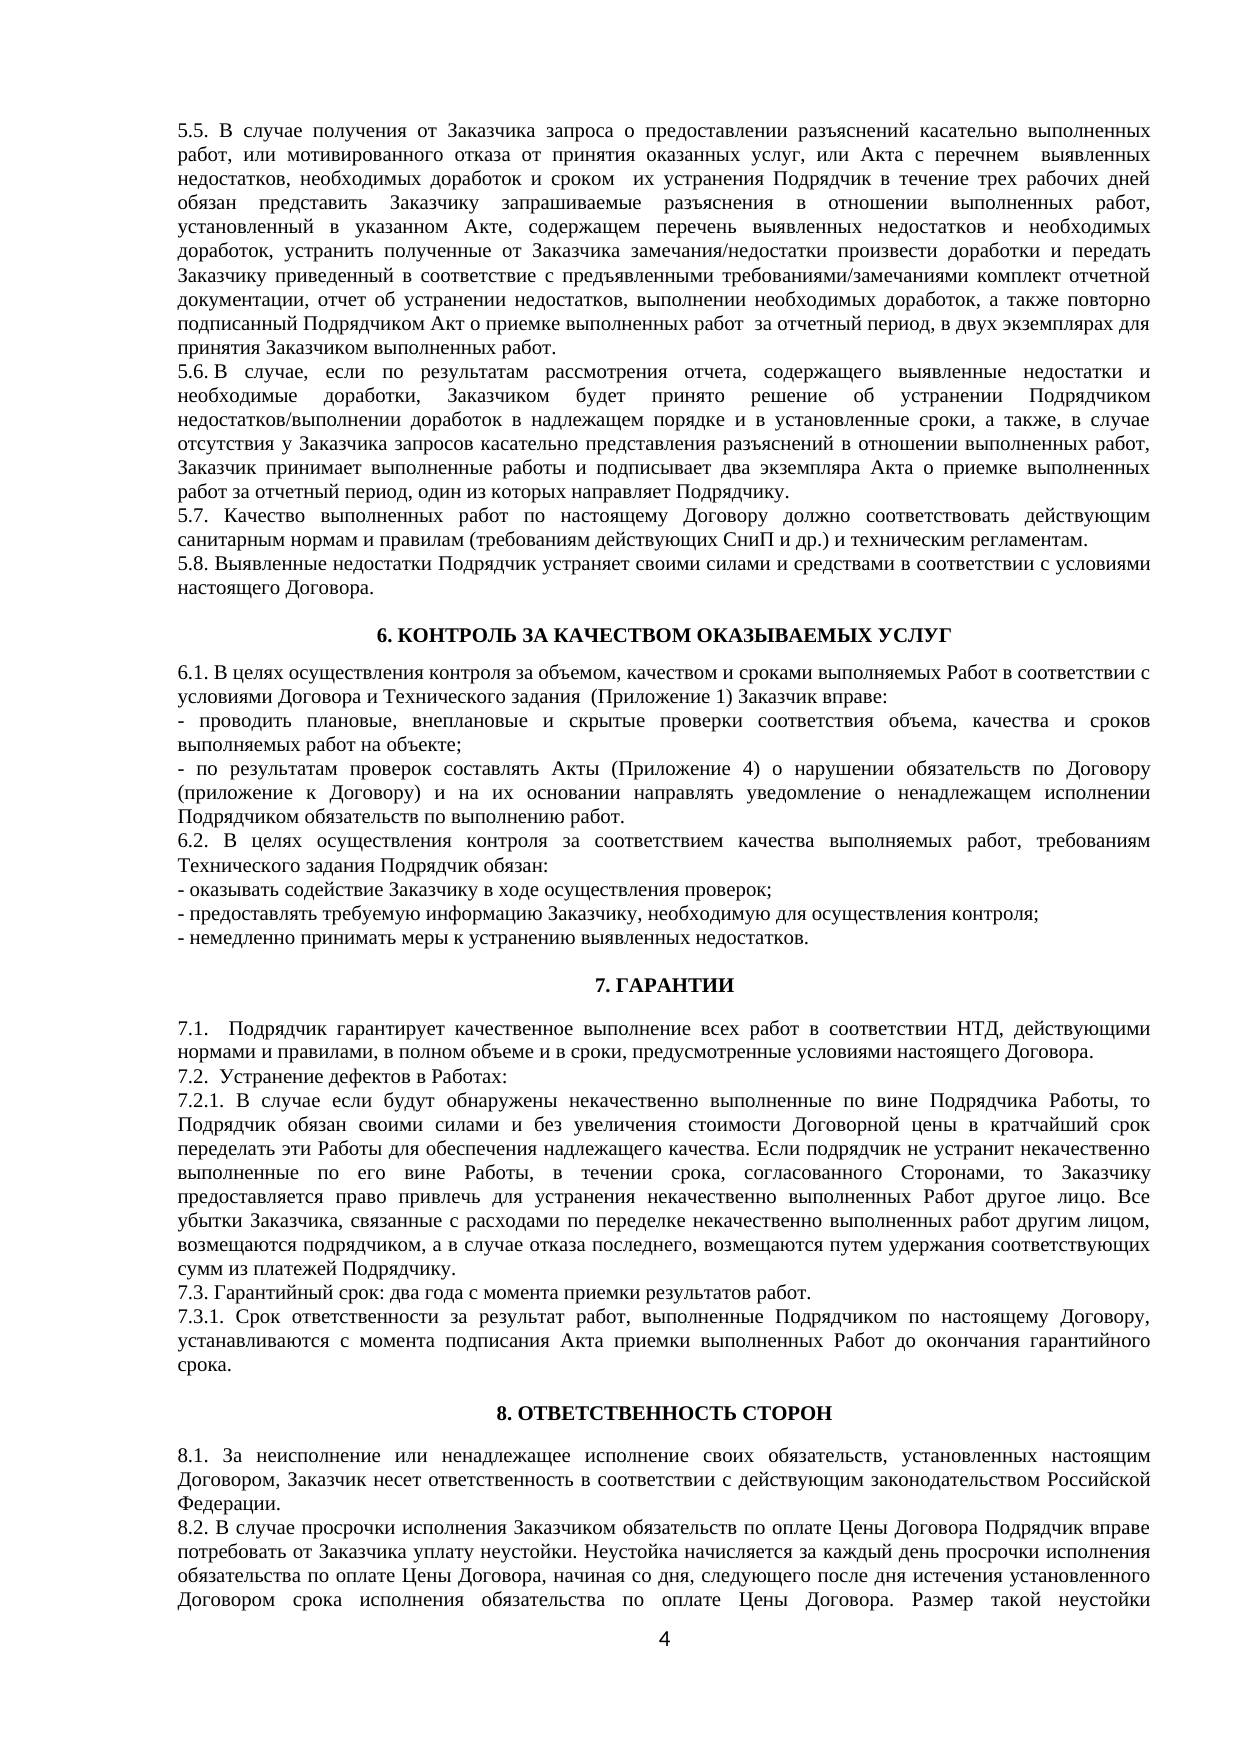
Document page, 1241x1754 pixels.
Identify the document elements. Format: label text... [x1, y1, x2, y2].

text 8.1. За неисполнение или ненадлежащее исполнение своих обязательств, установленных настоящим Договором, Заказчик несет ответственность в соответствии с действующим законодательством Российской Федерации. [177, 1443, 1152, 1515]
text - оказывать содействие Заказчику в ходе осуществления проверок; [177, 877, 1152, 901]
text 7.3.1. Срок ответственности за результат работ, выполненные Подрядчиком по настоящему Договору, устанавливаются с момента подписания Акта приемки выполненных Работ до окончания гарантийного срока. [177, 1304, 1152, 1376]
text 6. КОНТРОЛЬ ЗА КАЧЕСТВОМ ОКАЗЫВАЕМЫХ УСЛУГ [177, 623, 1152, 647]
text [177, 1515, 1152, 1611]
text 5.5. В случае получения от Заказчика запроса о предоставлении разъяснений касательно выполненных работ, или мотивированного отказа от принятия оказанных услуг, или Акта с перечнем выявленных недостатков, необходимых доработок и сроком их устранения Подрядчик в течение трех рабочих дней обязан представить Заказчику запрашиваемые разъяснения в отношении выполненных работ, установленный в указанном Акте, содержащем перечень выявленных недостатков и необходимых доработок, устранить полученные от Заказчика замечания/недостатки произвести доработки и передать Заказчику приведенный в соответствие с предъявленными требованиями/замечаниями комплект отчетной документации, отчет об устранении недостатков, выполнении необходимых доработок, а также повторно подписанный Подрядчиком Акт о приемке выполненных работ за отчетный период, в двух экземплярах для принятия Заказчиком выполненных работ. [177, 118, 1152, 359]
text 6.1. В целях осуществления контроля за объемом, качеством и сроками выполняемых Работ в соответствии с условиями Договора и Технического задания (Приложение 1) Заказчик вправе: [177, 660, 1152, 708]
text 7.3. Гарантийный срок: два года с момента приемки результатов работ. [177, 1280, 1152, 1304]
text - немедленно принимать меры к устранению выявленных недостатков. [177, 925, 1152, 949]
text 7.2. Устранение дефектов в Работах: [177, 1063, 1152, 1088]
text - по результатам проверок составлять Акты (Приложение 4) о нарушении обязательств по Договору (приложение к Договору) и на их основании направлять уведомление о ненадлежащем исполнении Подрядчиком обязательств по выполнению работ. [177, 756, 1152, 828]
text 5.8. Выявленные недостатки Подрядчик устраняет своими силами и средствами в соответствии с условиями настоящего Договора. [177, 551, 1152, 599]
text 7. ГАРАНТИИ [177, 973, 1152, 997]
text 7.2.1. В случае если будут обнаружены некачественно выполненные по вине Подрядчика Работы, то Подрядчик обязан своими силами и без увеличения стоимости Договорной цены в кратчайший срок переделать эти Работы для обеспечения надлежащего качества. Если подрядчик не устранит некачественно выполненные по его вине Работы, в течении срока, согласованного Сторонами, то Заказчику предоставляется право привлечь для устранения некачественно выполненных Работ другое лицо. Все убытки Заказчика, связанные с расходами по переделке некачественно выполненных работ другим лицом, возмещаются подрядчиком, а в случае отказа последнего, возмещаются путем удержания соответствующих сумм из платежей Подрядчику. [177, 1088, 1152, 1280]
text 5.7. Качество выполненных работ по настоящему Договору должно соответствовать действующим санитарным нормам и правилам (требованиям действующих СниП и др.) и техническим регламентам. [177, 503, 1152, 551]
text - проводить плановые, внеплановые и скрытые проверки соответствия объема, качества и сроков выполняемых работ на объекте; [177, 708, 1152, 756]
text 6.2. В целях осуществления контроля за соответствием качества выполняемых работ, требованиям Технического задания Подрядчик обязан: [177, 828, 1152, 877]
text 5.6. В случае, если по результатам рассмотрения отчета, содержащего выявленные недостатки и необходимые доработки, Заказчиком будет принято решение об устранении Подрядчиком недостатков/выполнении доработок в надлежащем порядке и в установленные сроки, а также, в случае отсутствия у Заказчика запросов касательно представления разъяснений в отношении выполненных работ, Заказчик принимает выполненные работы и подписывает два экземпляра Акта о приемке выполненных работ за отчетный период, один из которых направляет Подрядчику. [177, 359, 1152, 503]
text - предоставлять требуемую информацию Заказчику, необходимую для осуществления контроля; [177, 901, 1152, 925]
text 8. ОТВЕТСТВЕННОСТЬ СТОРОН [177, 1400, 1152, 1424]
text 7.1. Подрядчик гарантирует качественное выполнение всех работ в соответствии НТД, действующими нормами и правилами, в полном объеме и в сроки, предусмотренные условиями настоящего Договора. [177, 1015, 1152, 1063]
